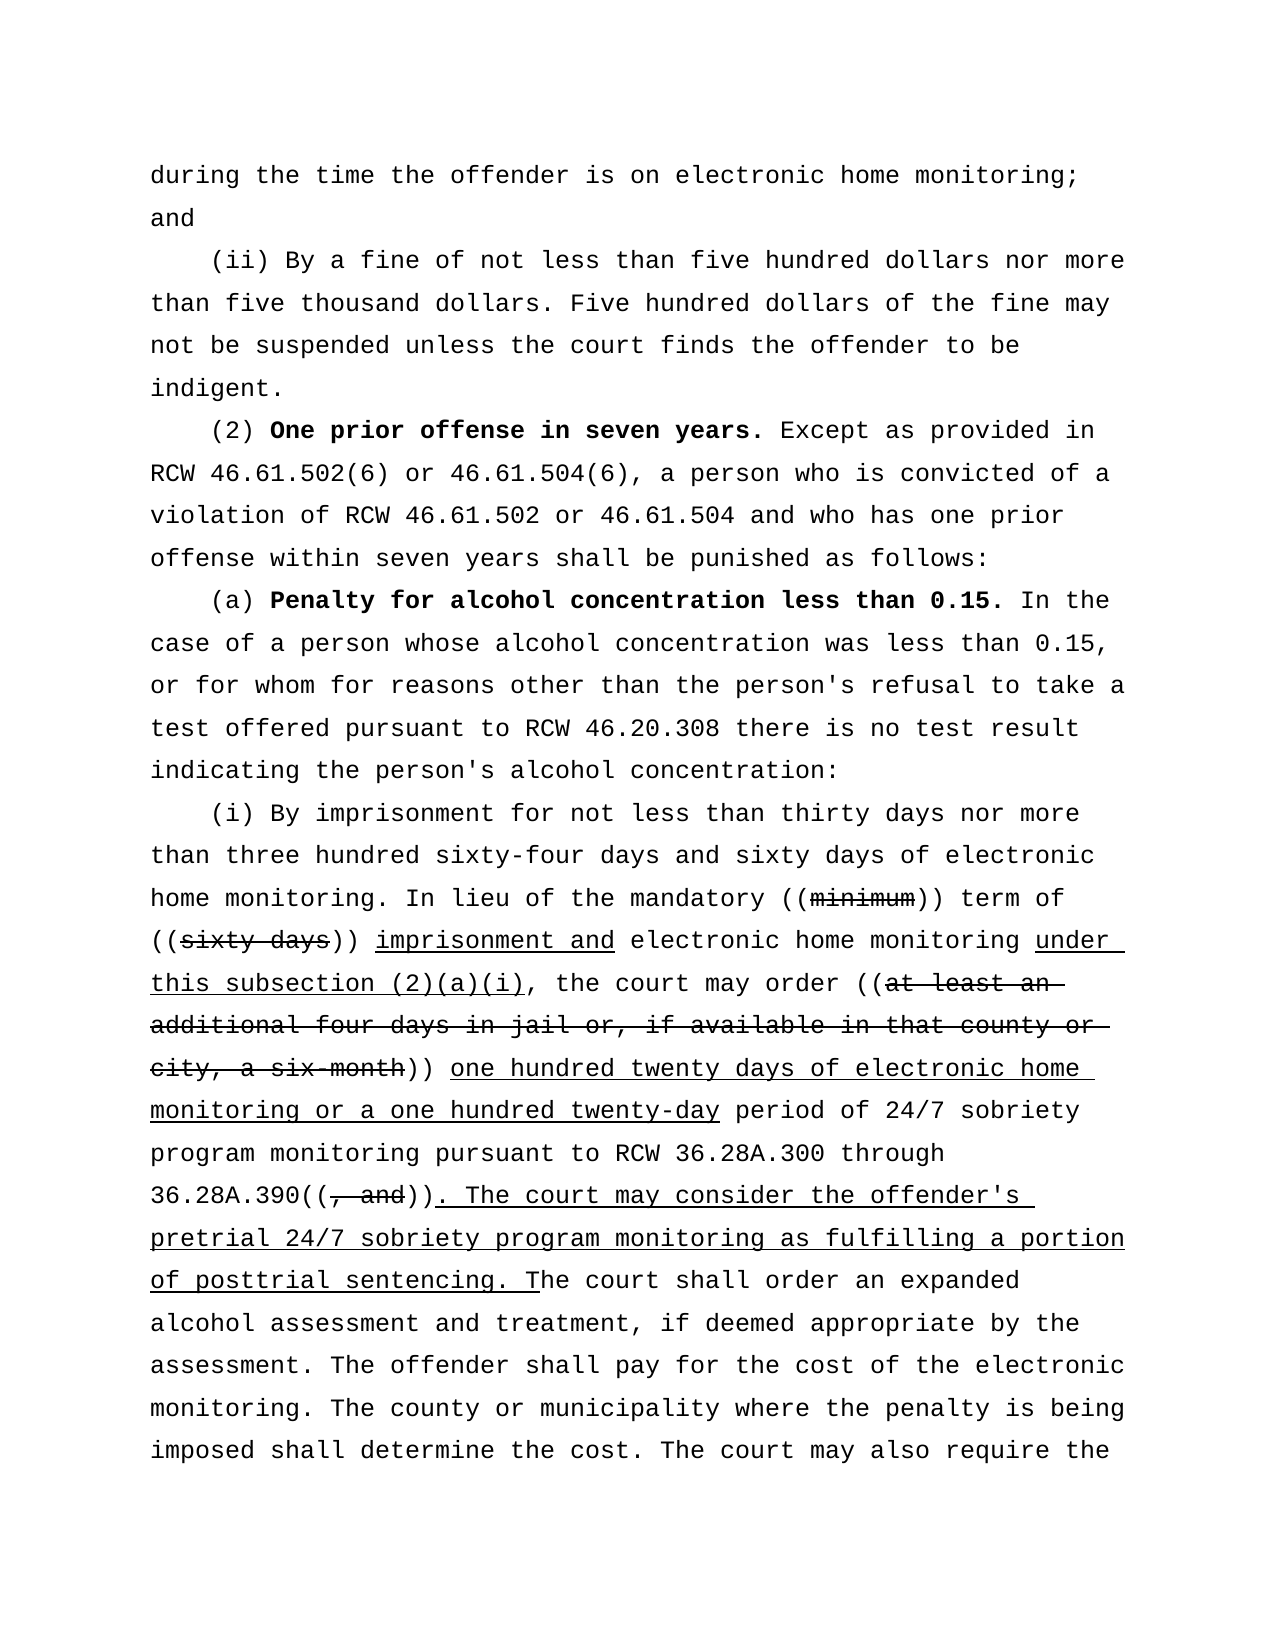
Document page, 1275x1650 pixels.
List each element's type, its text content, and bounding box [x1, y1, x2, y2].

text (ii) By a fine of not less than five hundred dollars nor more than five thousand dollars. Five hundred dollars of the fine may not be suspended unless the court finds the offender to be indigent. [150, 235, 1125, 405]
text (2) One prior offense in seven years. Except as provided in RCW 46.61.502(6) or 46.61.504(6), a person who is convicted of a violation of RCW 46.61.502 or 46.61.504 and who has one prior offense within seven years shall be punished as follows: [150, 405, 1125, 575]
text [150, 1250, 1125, 1467]
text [150, 150, 1125, 235]
text (a) Penalty for alcohol concentration less than 0.15. In the case of a person whose alcohol concentration was less than 0.15, or for whom for reasons other than the person's refusal to take a test offered pursuant to RCW 46.20.308 there is no test result indicating the person's alcohol concentration: [150, 575, 1125, 787]
